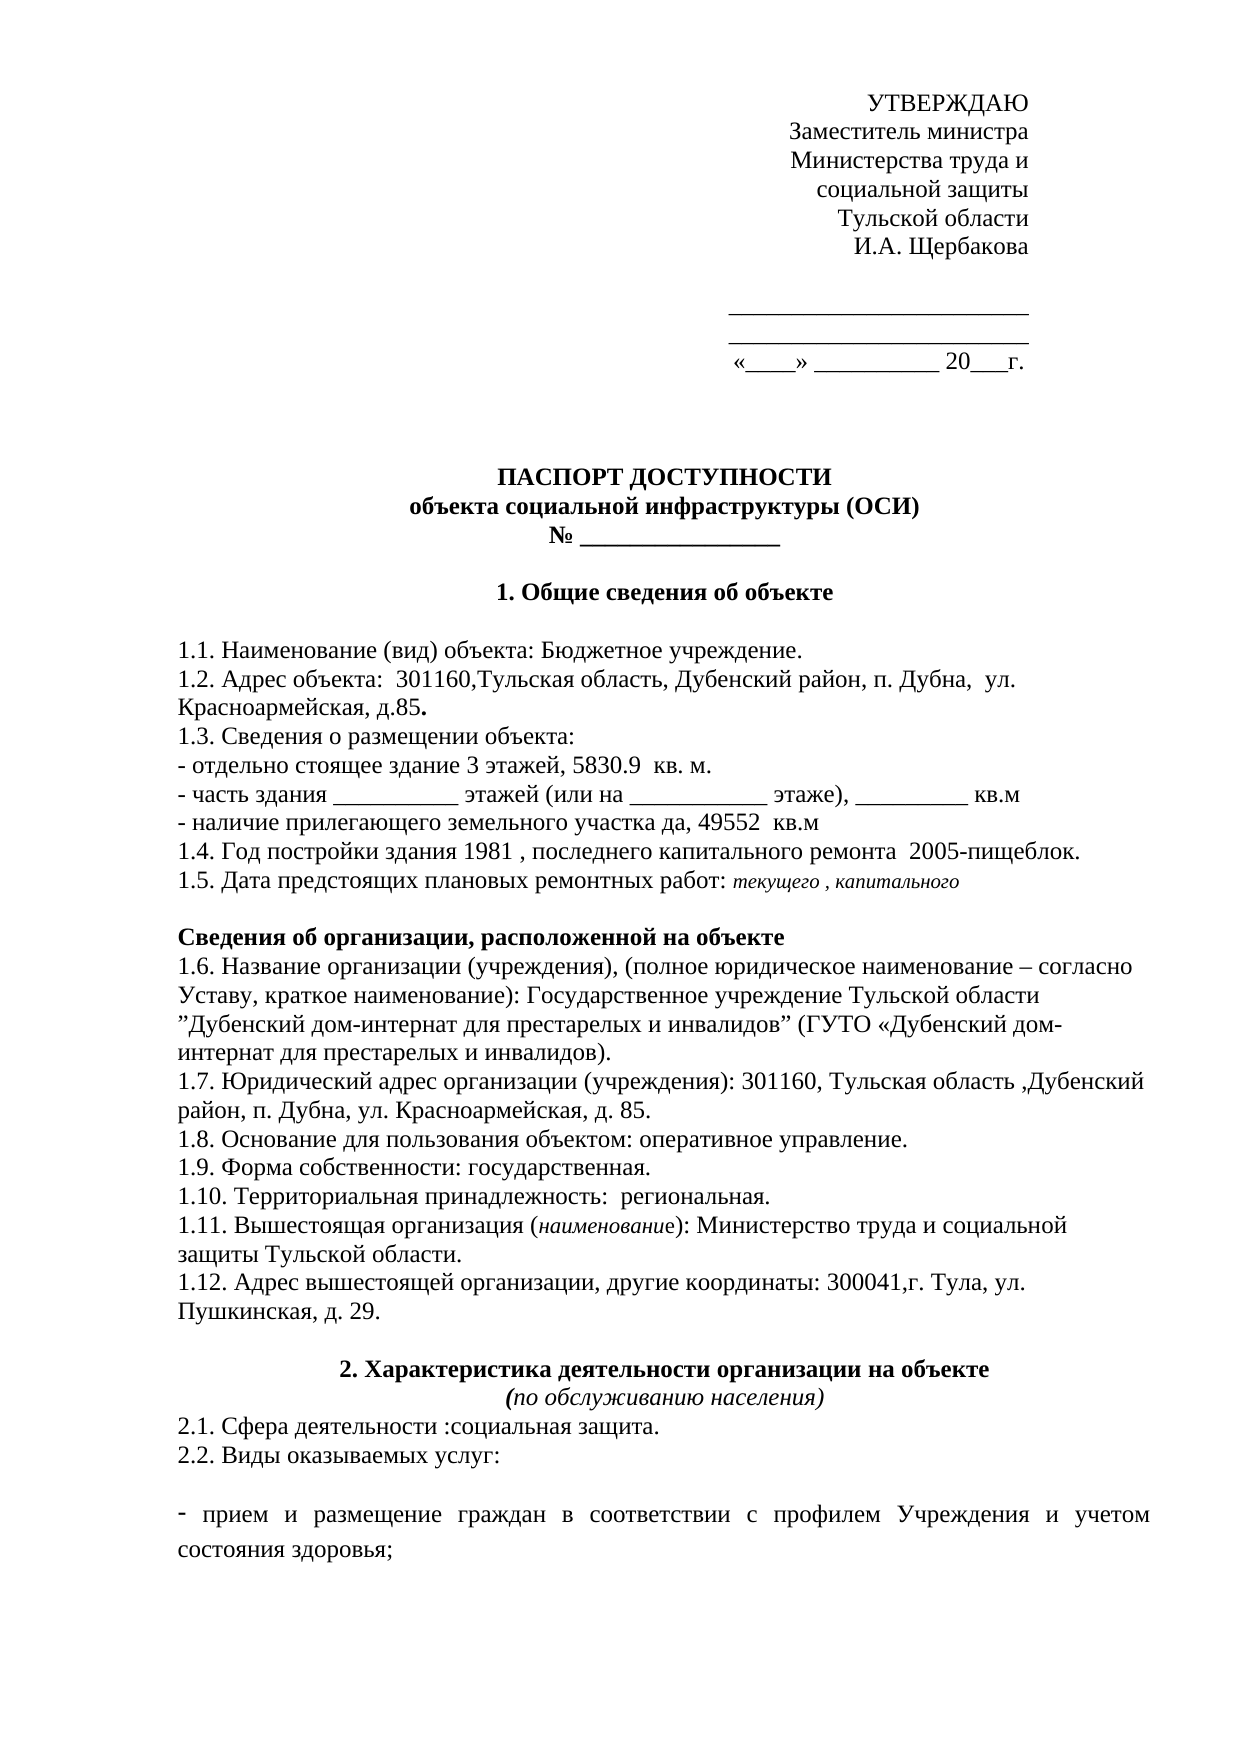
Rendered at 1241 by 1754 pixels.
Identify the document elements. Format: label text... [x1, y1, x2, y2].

text 1.6. Название организации (учреждения), (полное юридическое наименование – согласно Уставу, краткое наименование): Государственное учреждение Тульской области ”Дубенский дом-интернат для престарелых и инвалидов” (ГУТО «Дубенский дом-интернат для престарелых и инвалидов). [177, 951, 1152, 1066]
text 1.5. Дата предстоящих плановых ремонтных работ: текущего , капитального [177, 865, 1152, 894]
text 2.1. Сфера деятельности :социальная защита. [177, 1411, 1152, 1440]
text объекта социальной инфраструктуры (ОСИ) [177, 491, 1152, 520]
text 1. Общие сведения об объекте [177, 577, 1152, 606]
text Сведения об организации, расположенной на объекте [177, 922, 1152, 951]
text - часть здания __________ этажей (или на ___________ этаже), _________ кв.м [177, 779, 1152, 807]
table_header УТВЕРЖДАЮ Заместитель министра Министерства труда и социальной защиты Тульской области И.А. Щербакова ________________________ ________________________ «____» __________ 20___г. [336, 88, 1133, 404]
text - прием и размещение граждан в соответствии с профилем Учреждения и учетом состояния здоровья; [177, 1494, 1152, 1562]
text 1.10. Территориальная принадлежность: региональная. [177, 1181, 1152, 1210]
text 1.8. Основание для пользования объектом: оперативное управление. [177, 1124, 1152, 1152]
text 2. Характеристика деятельности организации на объекте [177, 1354, 1152, 1382]
text 1.1. Наименование (вид) объекта: Бюджетное учреждение. [177, 635, 1152, 664]
text 1.2. Адрес объекта: 301160,Тульская область, Дубенский район, п. Дубна, ул. Красноармейская, д.85. [177, 664, 1152, 721]
text 2.2. Виды оказываемых услуг: [177, 1440, 1152, 1469]
text 1.7. Юридический адрес организации (учреждения): 301160, Тульская область ,Дубенский район, п. Дубна, ул. Красноармейская, д. 85. [177, 1066, 1152, 1124]
text - отдельно стоящее здание 3 этажей, 5830.9 кв. м. [177, 750, 1152, 779]
text (по обслуживанию населения) [177, 1382, 1152, 1411]
text 1.9. Форма собственности: государственная. [177, 1152, 1152, 1181]
text ПАСПОРТ ДОСТУПНОСТИ [177, 462, 1152, 491]
text - наличие прилегающего земельного участка да, 49552 кв.м [177, 807, 1152, 836]
text 1.4. Год постройки здания 1981 , последнего капитального ремонта 2005-пищеблок. [177, 836, 1152, 865]
text 1.11. Вышестоящая организация (наименование): Министерство труда и социальной защиты Тульской области. [177, 1210, 1152, 1267]
text № ________________ [177, 520, 1152, 549]
text 1.3. Сведения о размещении объекта: [177, 721, 1152, 750]
text 1.12. Адрес вышестоящей организации, другие координаты: 300041,г. Тула, ул. Пушкинская, д. 29. [177, 1267, 1152, 1325]
